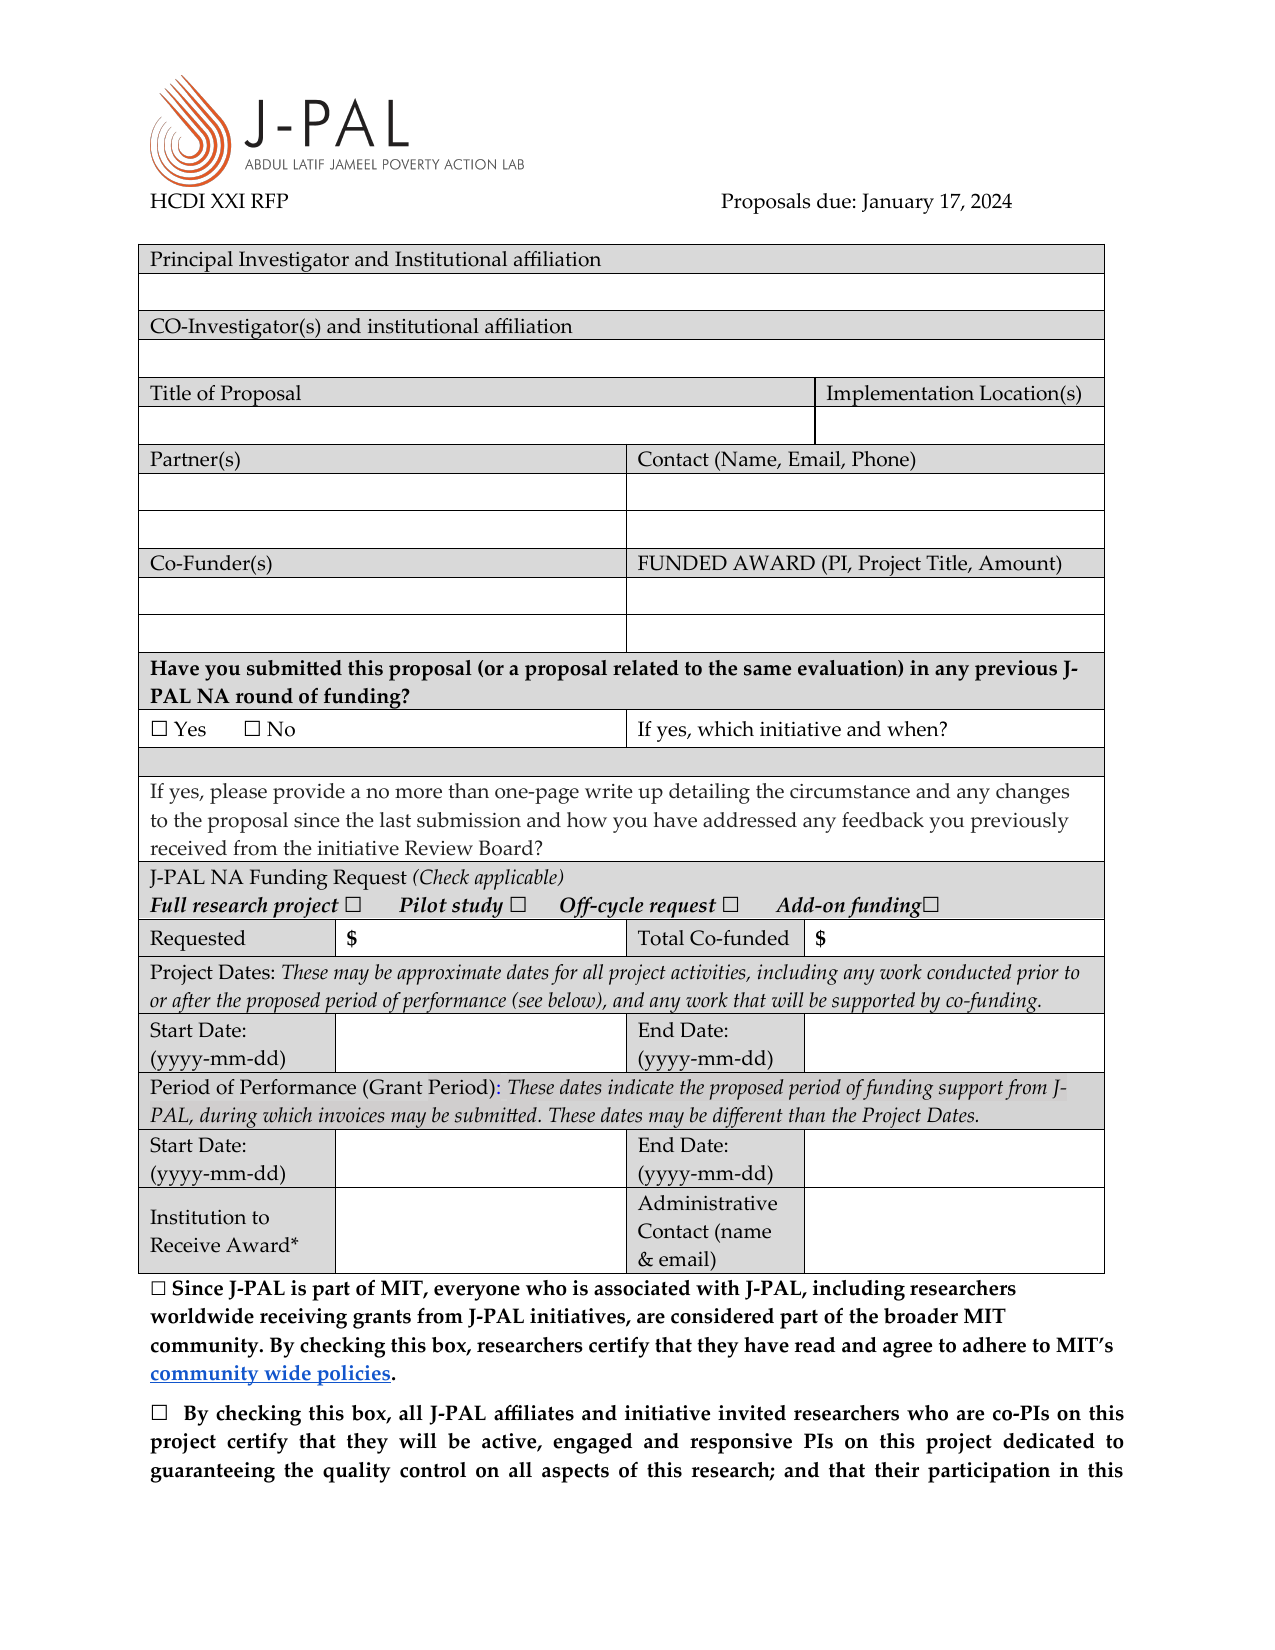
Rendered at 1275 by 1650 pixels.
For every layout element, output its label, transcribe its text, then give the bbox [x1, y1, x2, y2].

table_cell [139, 511, 626, 548]
table_cell Implementation Location(s) [816, 378, 1104, 406]
table_cell [805, 1188, 1104, 1273]
table_cell [139, 615, 626, 652]
table_cell Contact (Name, Email, Phone) [627, 445, 1104, 473]
picture [150, 75, 525, 187]
table_cell CO-Investigator(s) and institutional affiliation [139, 311, 1104, 339]
table_cell Title of Proposal [139, 378, 814, 406]
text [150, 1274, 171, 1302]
table_cell Co-Funder(s) [139, 549, 626, 577]
table_cell [627, 511, 1104, 548]
table_cell [627, 474, 1104, 510]
table_cell Project Dates: These may be approximate dates for all project activities, including any work conducted prior to or after the proposed period of performance (see below), and any work that will be supported by co-funding. [139, 957, 1104, 1013]
table_cell [805, 1014, 1104, 1072]
table_cell [139, 407, 814, 443]
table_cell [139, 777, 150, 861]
table_cell If yes, please provide a no more than one-page write up detailing the circumstance and any changes to the proposal since the last submission and how you have addressed any feedback you previously received from the initiative Review Board? [543, 777, 1104, 861]
table_cell [139, 748, 1104, 776]
table_cell [805, 1130, 1104, 1187]
table_cell [627, 578, 1104, 614]
table_cell Requested [139, 920, 335, 956]
table_cell [139, 274, 1104, 310]
table_cell Administrative Contact (name & email) [627, 1188, 804, 1273]
table_cell Total Co-funded [627, 920, 804, 956]
table_cell J-PAL NA Funding Request (Check applicable) Full research project ☐ Pilot study ☐ Off-cycle request ☐ Add-on funding☐ [139, 862, 1104, 918]
table_cell [336, 1130, 626, 1187]
text ☐ Since J-PAL is part of MIT, everyone who is associated with J-PAL, including researchers worldwide receiving grants from J-PAL initiatives, are considered part of the broader MIT community. By checking this box, researchers certify that they have read and agree to adhere to MIT’s community wide policies. [396, 1274, 1125, 1386]
table_cell Partner(s) [139, 445, 626, 473]
table_cell Have you submitted this proposal (or a proposal related to the same evaluation) in any previous J-PAL NA round of funding? [139, 653, 1104, 709]
table_cell $ [336, 920, 626, 956]
table_cell [336, 1014, 626, 1072]
table_cell End Date: (yyyy-mm-dd) [627, 1014, 804, 1072]
table_cell ☐ Yes ☐ No [139, 710, 626, 747]
table_cell $ [805, 920, 1104, 956]
table_cell FUNDED AWARD (PI, Project Title, Amount) [627, 549, 1104, 577]
table_cell [336, 1188, 626, 1273]
table_cell [816, 407, 1104, 443]
table_cell [139, 340, 1104, 377]
table_cell Start Date: (yyyy-mm-dd) [139, 1130, 335, 1187]
table_cell End Date: (yyyy-mm-dd) [627, 1130, 804, 1187]
table_header Principal Investigator and Institutional affiliation [139, 245, 1104, 273]
table_cell If yes, which initiative and when? [627, 710, 1104, 747]
table_cell Start Date: (yyyy-mm-dd) [139, 1014, 335, 1072]
table_cell [627, 615, 1104, 652]
table_cell Period of Performance (Grant Period): These dates indicate the proposed period of funding support from J-PAL, during which invoices may be submitted. These dates may be different than the Project Dates. [139, 1073, 428, 1129]
table_cell [139, 578, 626, 614]
table_cell Period of Performance (Grant Period): These dates indicate the proposed period of funding support from J-PAL, during which invoices may be submitted. These dates may be different than the Project Dates. [537, 1073, 1104, 1129]
table_cell [139, 474, 626, 510]
table_cell Institution to Receive Award* [139, 1188, 335, 1273]
